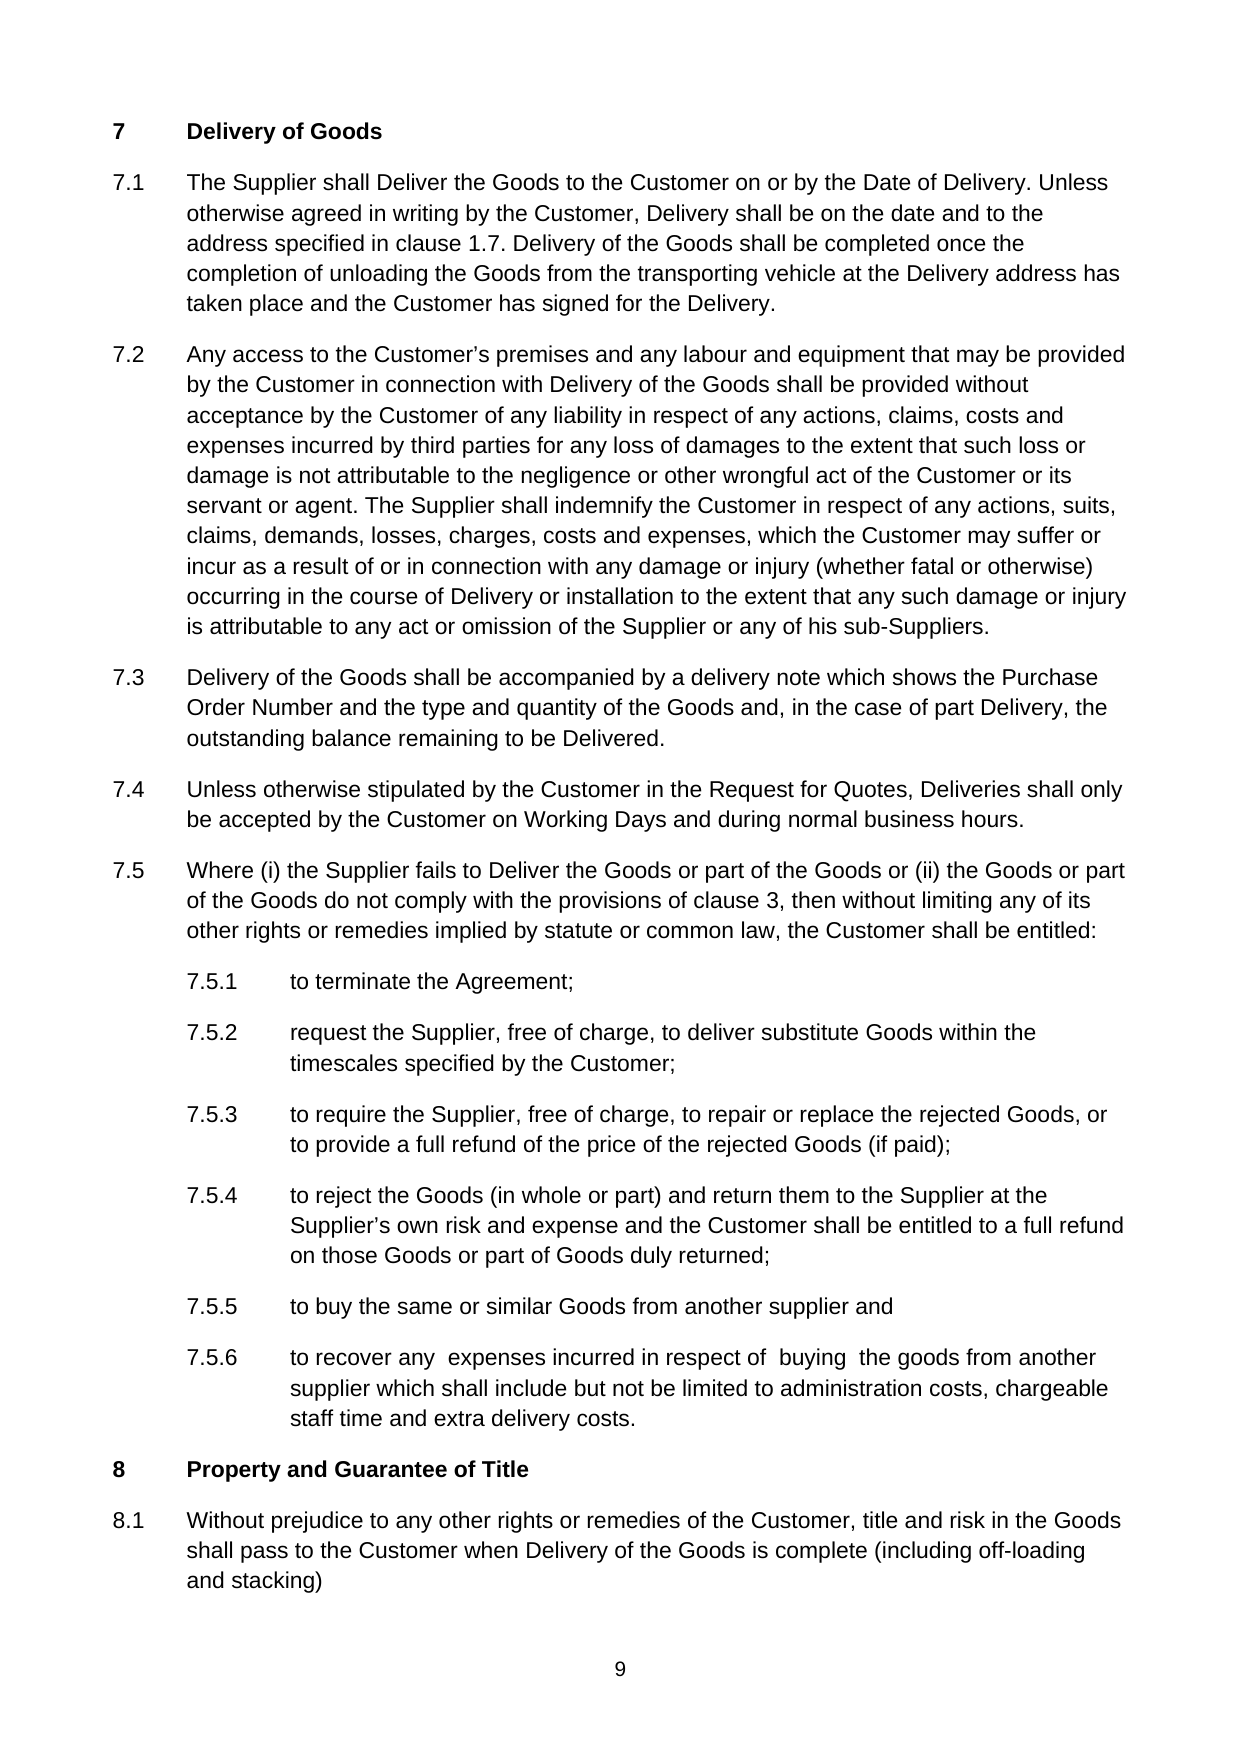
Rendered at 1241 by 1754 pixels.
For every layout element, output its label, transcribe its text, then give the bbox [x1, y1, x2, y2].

subtitle Unless otherwise stipulated by the Customer in the Request for Quotes, Deliveries shall only be accepted by the Customer on Working Days and during normal business hours. [112, 776, 1128, 832]
subtitle Without prejudice to any other rights or remedies of the Customer, title and risk in the Goods shall pass to the Customer when Delivery of the Goods is complete (including off-loading and stacking) [112, 1507, 1128, 1593]
text to require the Supplier, free of charge, to repair or replace the rejected Goods, or to provide a full refund of the price of the rejected Goods (if paid); [186, 1101, 1128, 1157]
subtitle Where (i) the Supplier fails to Deliver the Goods or part of the Goods or (ii) the Goods or part of the Goods do not comply with the provisions of clause 3, then without limiting any of its other rights or remedies implied by statute or common law, the Customer shall be entitled: [112, 857, 1128, 943]
text to reject the Goods (in whole or part) and return them to the Supplier at the Supplier’s own risk and expense and the Customer shall be entitled to a full refund on those Goods or part of Goods duly returned; [186, 1182, 1128, 1268]
text to terminate the Agreement; [186, 968, 1128, 994]
subtitle Delivery of Goods [112, 118, 1128, 144]
subtitle Delivery of the Goods shall be accompanied by a delivery note which shows the Purchase Order Number and the type and quantity of the Goods and, in the case of part Delivery, the outstanding balance remaining to be Delivered. [112, 664, 1128, 751]
text request the Supplier, free of charge, to deliver substitute Goods within the timescales specified by the Customer; [186, 1019, 1128, 1076]
subtitle Property and Guarantee of Title [112, 1456, 1128, 1482]
subtitle The Supplier shall Deliver the Goods to the Customer on or by the Date of Delivery. Unless otherwise agreed in writing by the Customer, Delivery shall be on the date and to the address specified in clause 1.7. Delivery of the Goods shall be completed once the completion of unloading the Goods from the transporting vehicle at the Delivery address has taken place and the Customer has signed for the Delivery. [112, 169, 1128, 316]
text to recover any expenses incurred in respect of buying the goods from another supplier which shall include but not be limited to administration costs, chargeable staff time and extra delivery costs. [186, 1344, 1128, 1431]
subtitle Any access to the Customer’s premises and any labour and equipment that may be provided by the Customer in connection with Delivery of the Goods shall be provided without acceptance by the Customer of any liability in respect of any actions, claims, costs and expenses incurred by third parties for any loss of damages to the extent that such loss or damage is not attributable to the negligence or other wrongful act of the Customer or its servant or agent. The Supplier shall indemnify the Customer in respect of any actions, suits, claims, demands, losses, charges, costs and expenses, which the Customer may suffer or incur as a result of or in connection with any damage or injury (whether fatal or otherwise) occurring in the course of Delivery or installation to the extent that any such damage or injury is attributable to any act or omission of the Supplier or any of his sub-Suppliers. [112, 341, 1128, 639]
text to buy the same or similar Goods from another supplier and [186, 1293, 1128, 1319]
